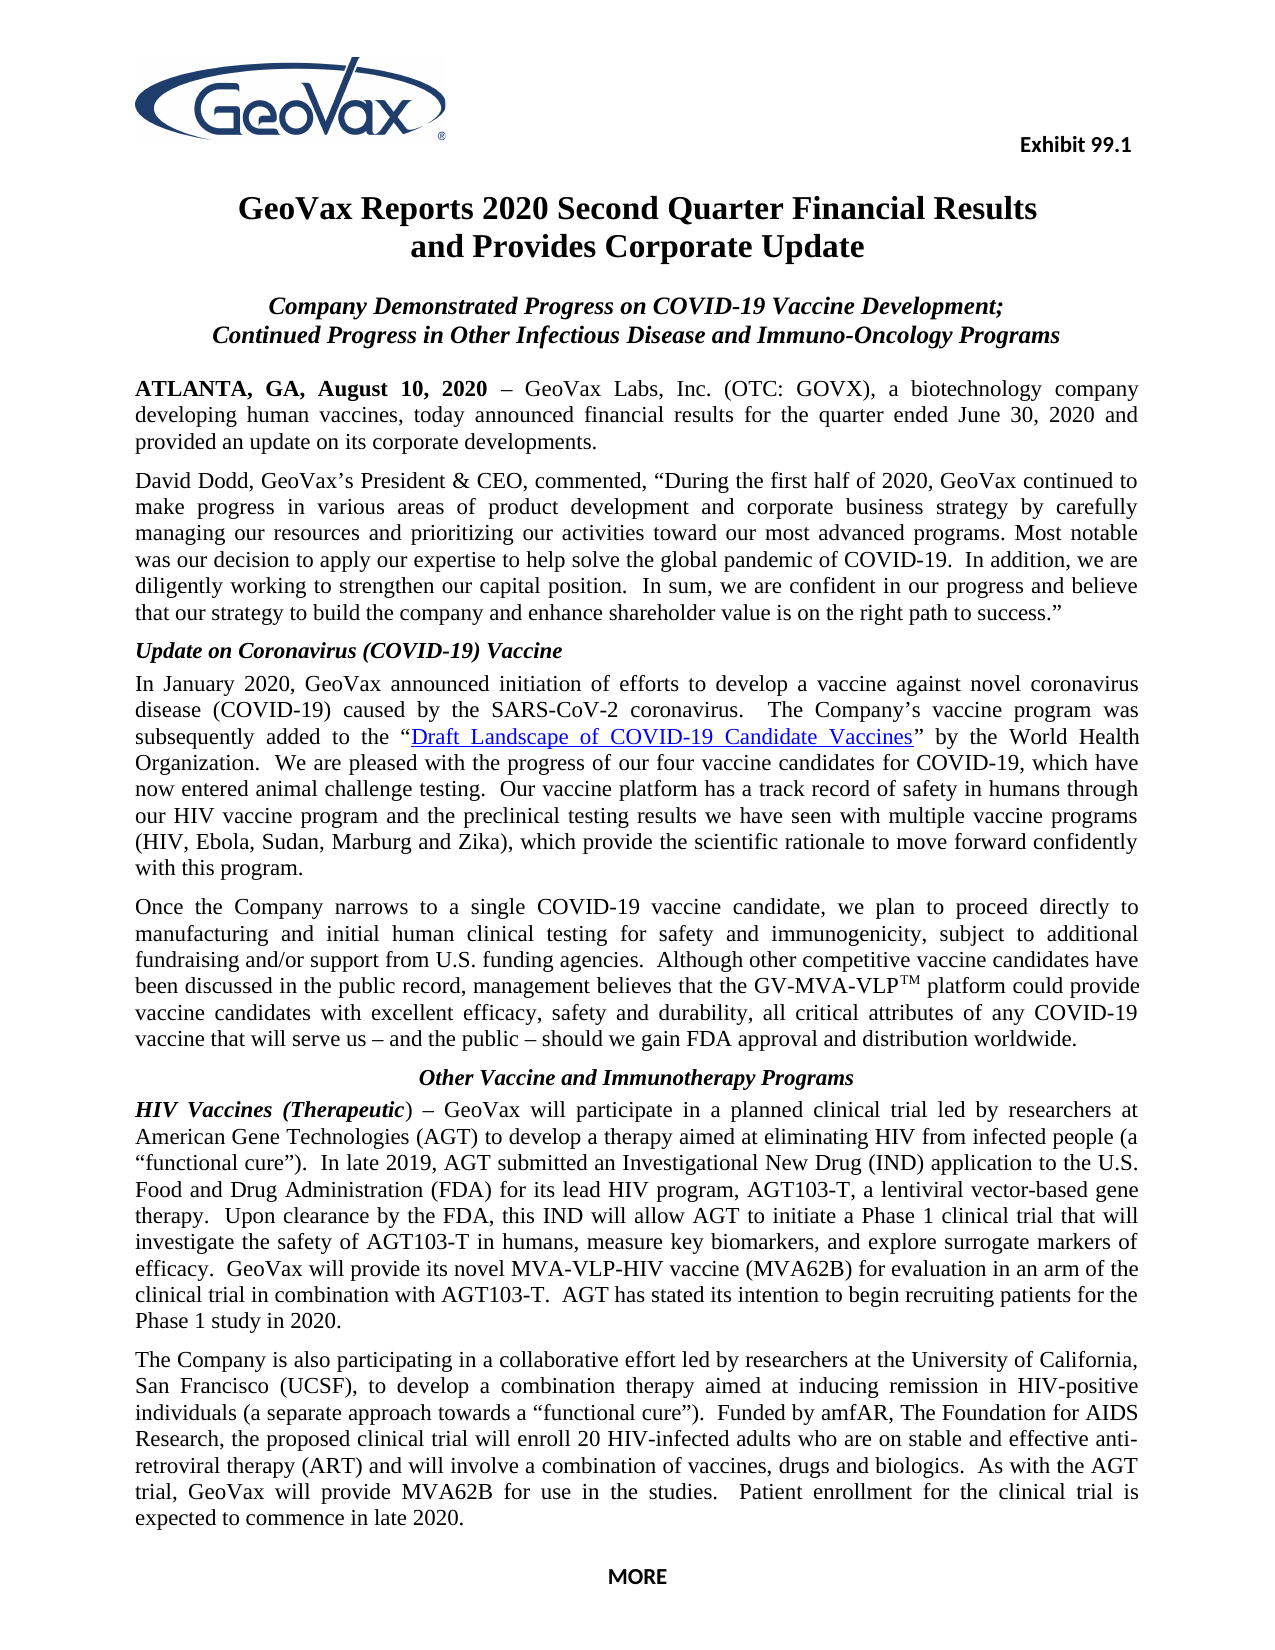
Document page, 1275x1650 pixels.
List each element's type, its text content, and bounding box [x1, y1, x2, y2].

text David Dodd, GeoVax’s President & CEO, commented, “During the first half of 2020, GeoVax continued to make progress in various areas of product development and corporate business strategy by carefully managing our resources and prioritizing our activities toward our most advanced programs. Most notable was our decision to apply our expertise to help solve the global pandemic of COVID-19. In addition, we are diligently working to strengthen our capital position. In sum, we are confident in our progress and believe that our strategy to build the company and enhance shareholder value is on the right path to success.” [135, 467, 1140, 625]
text Update on Coronavirus (COVID-19) Vaccine [135, 637, 1140, 664]
text Once the Company narrows to a single COVID-19 vaccine candidate, we plan to proceed directly to manufacturing and initial human clinical testing for safety and immunogenicity, subject to additional fundraising and/or support from U.S. funding agencies. Although other competitive vaccine candidates have been discussed in the public record, management believes that the GV-MVA-VLPTM platform could provide vaccine candidates with excellent efficacy, safety and durability, all critical attributes of any COVID-19 vaccine that will serve us – and the public – should we gain FDA approval and distribution worldwide. [135, 893, 1140, 1051]
picture [135, 57, 446, 140]
text In January 2020, GeoVax announced initiation of efforts to develop a vaccine against novel coronavirus disease (COVID-19) caused by the SARS-CoV-2 coronavirus. The Company’s vaccine program was subsequently added to the “Draft Landscape of COVID-19 Candidate Vaccines” by the World Health Organization. We are pleased with the progress of our four vaccine candidates for COVID-19, which have now entered animal challenge testing. Our vaccine platform has a track record of safety in humans through our HIV vaccine program and the preclinical testing results we have seen with multiple vaccine programs (HIV, Ebola, Sudan, Marburg and Zika), which provide the scientific rationale to move forward confidently with this program. [135, 670, 1140, 881]
text and Provides Corporate Update [135, 227, 1140, 265]
text The Company is also participating in a collaborative effort led by researchers at the University of California, San Francisco (UCSF), to develop a combination therapy aimed at inducing remission in HIV-positive individuals (a separate approach towards a “functional cure”). Funded by amfAR, The Foundation for AIDS Research, the proposed clinical trial will enroll 20 HIV-infected adults who are on stable and effective anti-retroviral therapy (ART) and will involve a combination of vaccines, drugs and biologics. As with the AGT trial, GeoVax will provide MVA62B for use in the studies. Patient enrollment for the clinical trial is expected to commence in late 2020. [135, 1346, 1140, 1531]
text Other Vaccine and Immunotherapy Programs [135, 1064, 1140, 1090]
text Company Demonstrated Progress on COVID-19 Vaccine Development; [135, 291, 1140, 320]
text HIV Vaccines (Therapeutic) – GeoVax will participate in a planned clinical trial led by researchers at American Gene Technologies (AGT) to develop a therapy aimed at eliminating HIV from infected people (a “functional cure”). In late 2019, AGT submitted an Investigational New Drug (IND) application to the U.S. Food and Drug Administration (FDA) for its lead HIV program, AGT103-T, a lentiviral vector-based gene therapy. Upon clearance by the FDA, this IND will allow AGT to initiate a Phase 1 clinical trial that will investigate the safety of AGT103-T in humans, measure key biomarkers, and explore surrogate markers of efficacy. GeoVax will provide its novel MVA-VLP-HIV vaccine (MVA62B) for evaluation in an arm of the clinical trial in combination with AGT103-T. AGT has stated its intention to begin recruiting patients for the Phase 1 study in 2020. [135, 1097, 1140, 1334]
text ATLANTA, GA, August 10, 2020 – GeoVax Labs, Inc. (OTC: GOVX), a biotechnology company developing human vaccines, today announced financial results for the quarter ended June 30, 2020 and provided an update on its corporate developments. [135, 375, 1140, 454]
text Continued Progress in Other Infectious Disease and Immuno-Oncology Programs [135, 320, 1140, 349]
text GeoVax Reports 2020 Second Quarter Financial Results [135, 188, 1140, 227]
